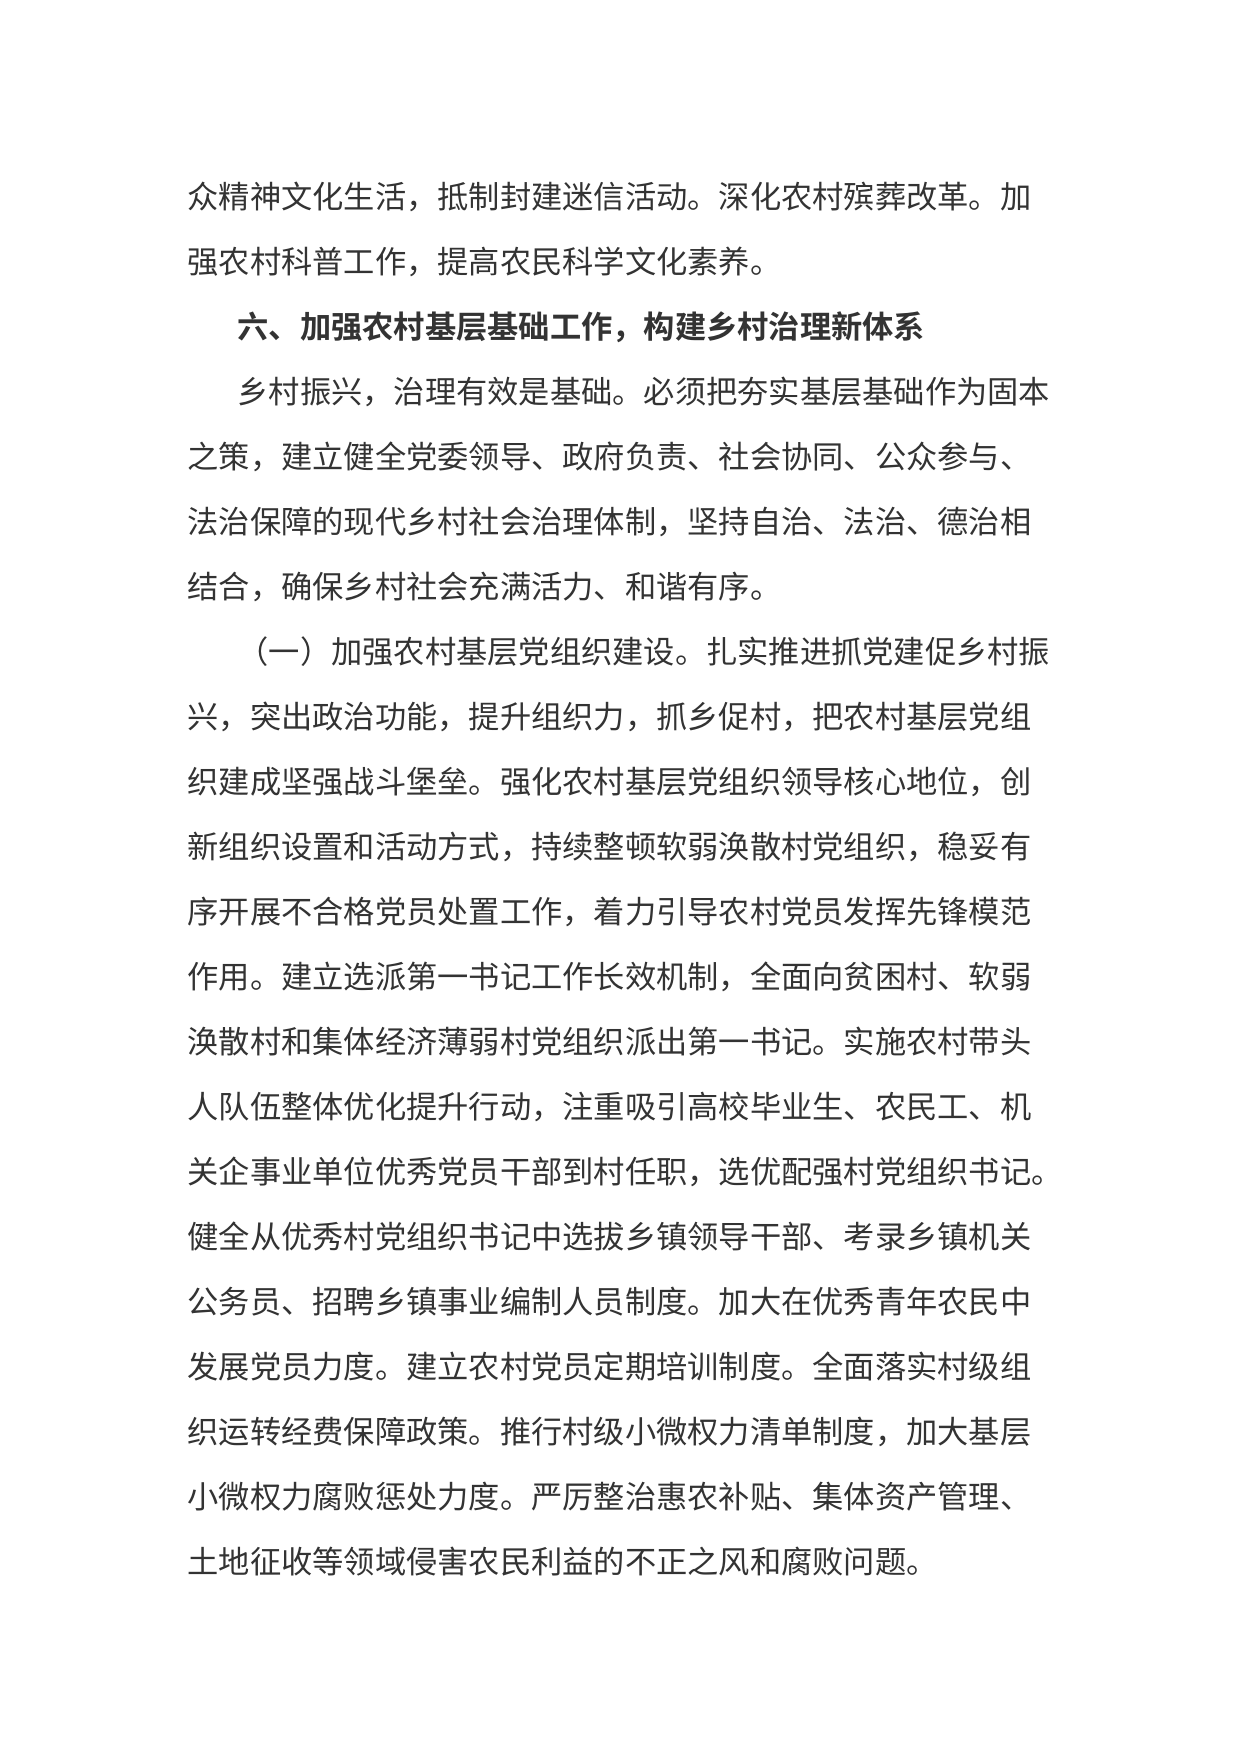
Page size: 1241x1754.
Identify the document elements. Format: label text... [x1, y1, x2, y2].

text 六、加强农村基层基础工作，构建乡村治理新体系 [187, 292, 1053, 357]
text 乡村振兴，治理有效是基础。必须把夯实基层基础作为固本之策，建立健全党委领导、政府负责、社会协同、公众参与、法治保障的现代乡村社会治理体制，坚持自治、法治、德治相结合，确保乡村社会充满活力、和谐有序。 [187, 357, 1053, 617]
text （一）加强农村基层党组织建设。扎实推进抓党建促乡村振兴，突出政治功能，提升组织力，抓乡促村，把农村基层党组织建成坚强战斗堡垒。强化农村基层党组织领导核心地位，创新组织设置和活动方式，持续整顿软弱涣散村党组织，稳妥有序开展不合格党员处置工作，着力引导农村党员发挥先锋模范作用。建立选派第一书记工作长效机制，全面向贫困村、软弱涣散村和集体经济薄弱村党组织派出第一书记。实施农村带头人队伍整体优化提升行动，注重吸引高校毕业生、农民工、机关企事业单位优秀党员干部到村任职，选优配强村党组织书记。健全从优秀村党组织书记中选拔乡镇领导干部、考录乡镇机关公务员、招聘乡镇事业编制人员制度。加大在优秀青年农民中发展党员力度。建立农村党员定期培训制度。全面落实村级组织运转经费保障政策。推行村级小微权力清单制度，加大基层小微权力腐败惩处力度。严厉整治惠农补贴、集体资产管理、土地征收等领域侵害农民利益的不正之风和腐败问题。 [187, 617, 1053, 1592]
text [187, 162, 1053, 292]
